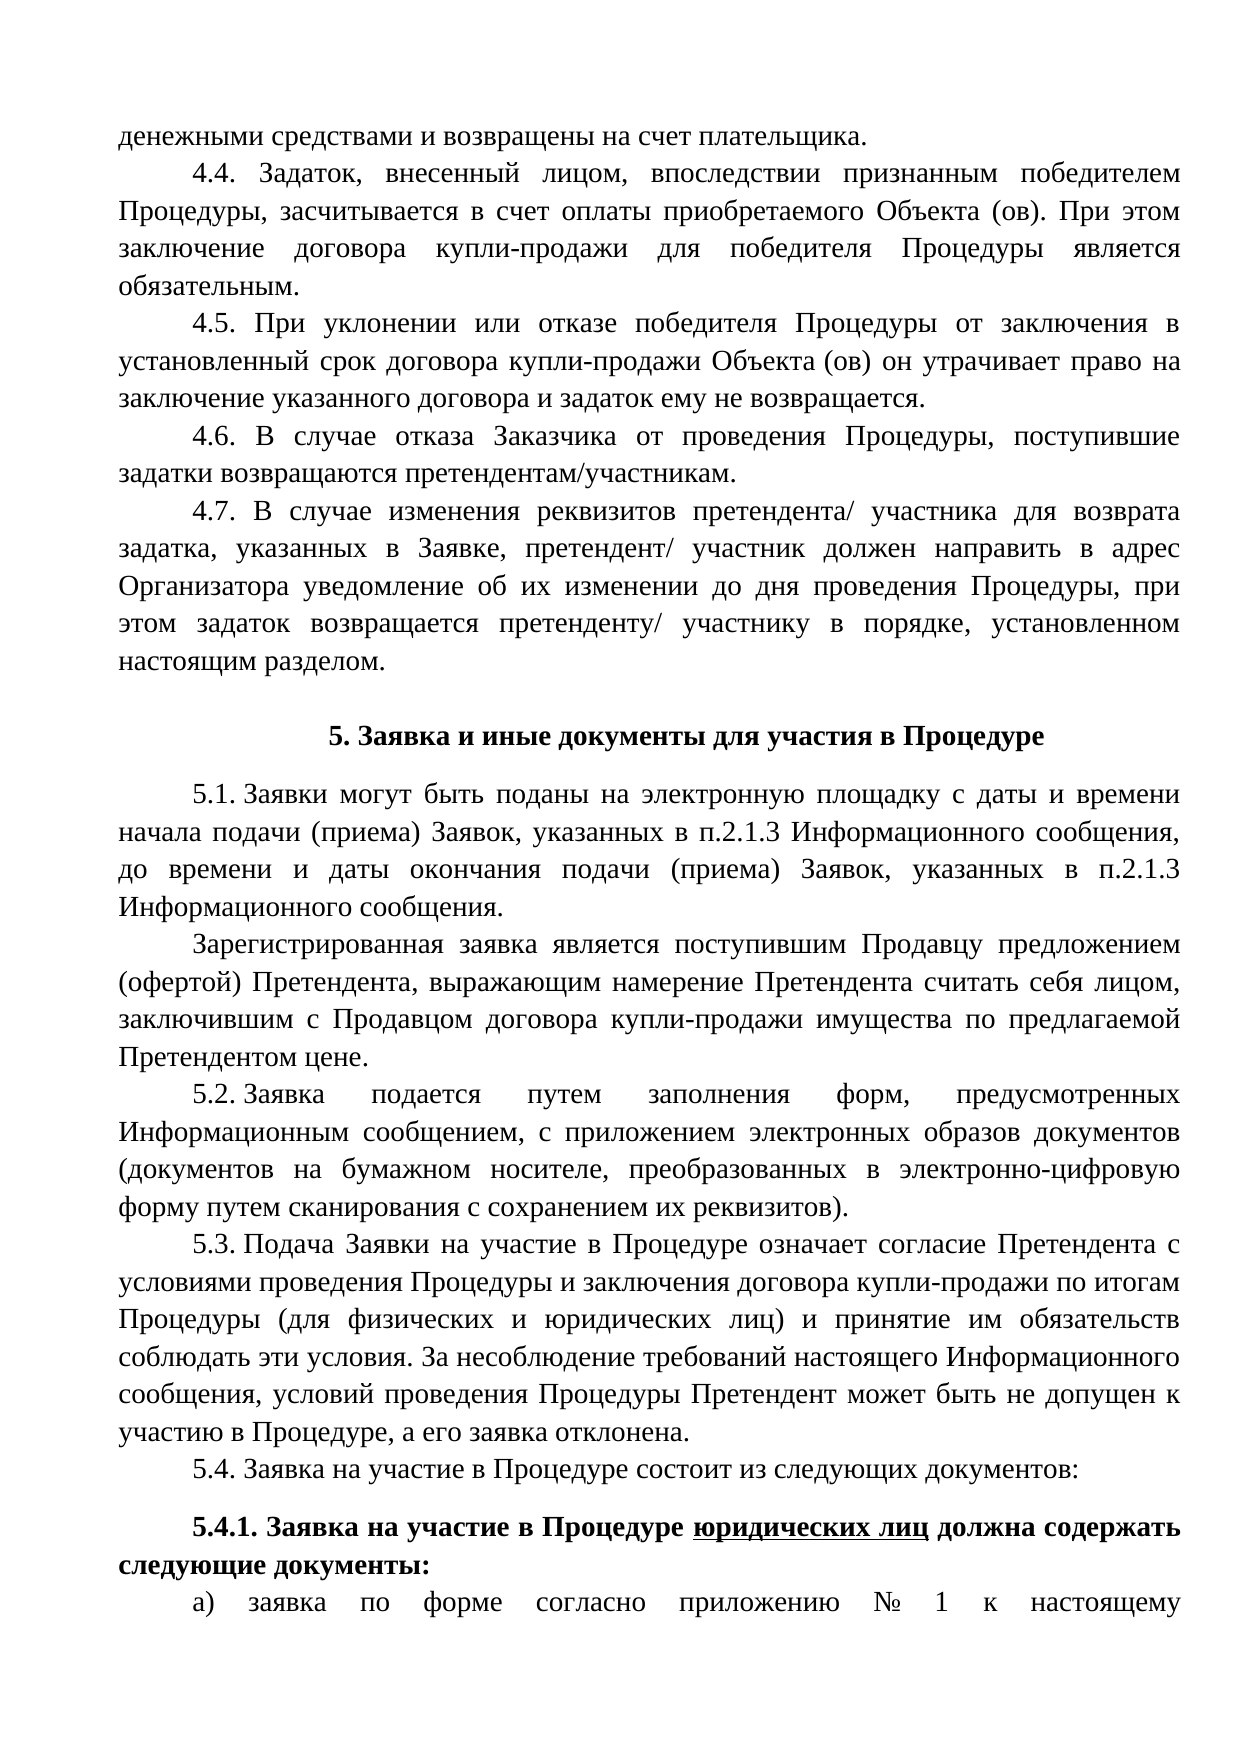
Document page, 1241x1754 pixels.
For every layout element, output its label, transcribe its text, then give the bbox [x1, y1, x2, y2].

list В случае отказа Заказчика от проведения Процедуры, поступившие задатки возвращаются претендентам/участникам. [118, 415, 1181, 490]
text 5. Заявка и иные документы для участия в Процедуре [118, 715, 1181, 753]
list При уклонении или отказе победителя Процедуры от заключения в установленный срок договора купли-продажи Объекта (ов) он утрачивает право на заключение указанного договора и задаток ему не возвращается. [118, 303, 1181, 415]
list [118, 115, 1181, 153]
text Зарегистрированная заявка является поступившим Продавцу предложением (офертой) Претендента, выражающим намерение Претендента считать себя лицом, заключившим с Продавцом договора купли-продажи имущества по предлагаемой Претендентом цене. [118, 923, 1181, 1073]
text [118, 1582, 1181, 1619]
text 5.1. Заявки могут быть поданы на электронную площадку с даты и времени начала подачи (приема) Заявок, указанных в п.2.1.3 Информационного сообщения, до времени и даты окончания подачи (приема) Заявок, указанных в п.2.1.3 Информационного сообщения. [118, 773, 1181, 923]
text 5.2. Заявка подается путем заполнения форм, предусмотренных Информационным сообщением, с приложением электронных образов документов (документов на бумажном носителе, преобразованных в электронно-цифровую форму путем сканирования с сохранением их реквизитов). [118, 1073, 1181, 1223]
list В случае изменения реквизитов претендента/ участника для возврата задатка, указанных в Заявке, претендент/ участник должен направить в адрес Организатора уведомление об их изменении до дня проведения Процедуры, при этом задаток возвращается претенденту/ участнику в порядке, установленном настоящим разделом. [118, 490, 1181, 678]
text 5.3. Подача Заявки на участие в Процедуре означает согласие Претендента с условиями проведения Процедуры и заключения договора купли-продажи по итогам Процедуры (для физических и юридических лиц) и принятие им обязательств соблюдать эти условия. За несоблюдение требований настоящего Информационного сообщения, условий проведения Процедуры Претендент может быть не допущен к участию в Процедуре, а его заявка отклонена. [118, 1223, 1181, 1448]
list Задаток, внесенный лицом, впоследствии признанным победителем Процедуры, засчитывается в счет оплаты приобретаемого Объекта (ов). При этом заключение договора купли-продажи для победителя Процедуры является обязательным. [118, 153, 1181, 303]
text 5.4.1. Заявка на участие в Процедуре юридических лиц должна содержать следующие документы: [118, 1507, 1181, 1582]
text 5.4. Заявка на участие в Процедуре состоит из следующих документов: [118, 1448, 1181, 1486]
